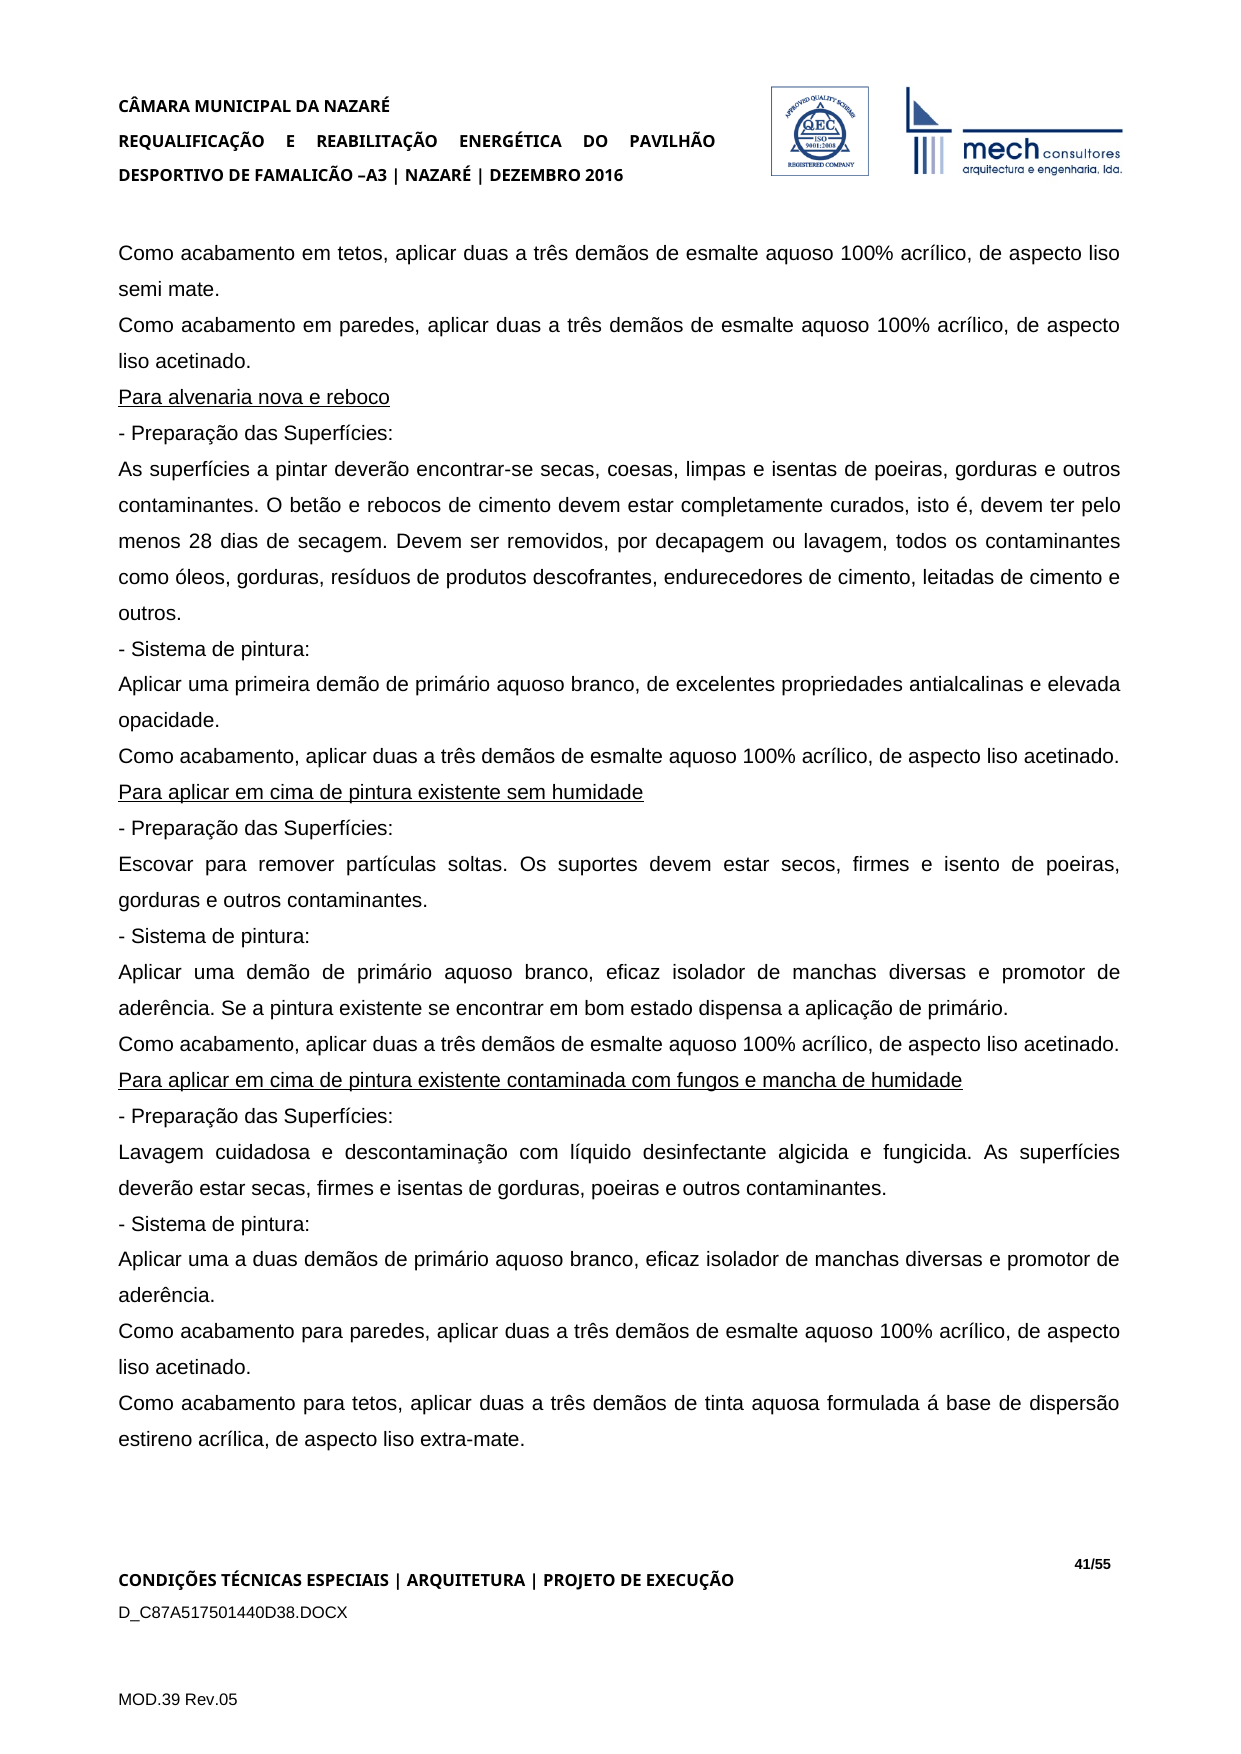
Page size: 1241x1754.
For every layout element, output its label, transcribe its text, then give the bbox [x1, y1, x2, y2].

text Como acabamento em paredes, aplicar duas a três demãos de esmalte aquoso 100% acrílico, de aspecto liso acetinado. [118, 313, 1122, 373]
text Como acabamento, aplicar duas a três demãos de esmalte aquoso 100% acrílico, de aspecto liso acetinado. [118, 1032, 1122, 1056]
text Escovar para remover partículas soltas. Os suportes devem estar secos, firmes e isento de poeiras, gorduras e outros contaminantes. [118, 852, 1122, 912]
text As superfícies a pintar deverão encontrar-se secas, coesas, limpas e isentas de poeiras, gorduras e outros contaminantes. O betão e rebocos de cimento devem estar completamente curados, isto é, devem ter pelo menos 28 dias de secagem. Devem ser removidos, por decapagem ou lavagem, todos os contaminantes como óleos, gorduras, resíduos de produtos descofrantes, endurecedores de cimento, leitadas de cimento e outros. [118, 457, 1122, 624]
picture [771, 86, 869, 176]
text Aplicar uma demão de primário aquoso branco, eficaz isolador de manchas diversas e promotor de aderência. Se a pintura existente se encontrar em bom estado dispensa a aplicação de primário. [118, 960, 1122, 1020]
text - Preparação das Superfícies: [118, 1103, 1122, 1127]
text Aplicar uma a duas demãos de primário aquoso branco, eficaz isolador de manchas diversas e promotor de aderência. [118, 1247, 1122, 1307]
text - Preparação das Superfícies: [118, 421, 1122, 445]
text Como acabamento, aplicar duas a três demãos de esmalte aquoso 100% acrílico, de aspecto liso acetinado. [118, 744, 1122, 768]
text Como acabamento para paredes, aplicar duas a três demãos de esmalte aquoso 100% acrílico, de aspecto liso acetinado. [118, 1319, 1122, 1379]
text Aplicar uma primeira demão de primário aquoso branco, de excelentes propriedades antialcalinas e elevada opacidade. [118, 672, 1122, 732]
text Para aplicar em cima de pintura existente sem humidade [118, 780, 1122, 804]
text Lavagem cuidadosa e descontaminação com líquido desinfectante algicida e fungicida. As superfícies deverão estar secas, firmes e isentas de gorduras, poeiras e outros contaminantes. [118, 1139, 1122, 1199]
text Como acabamento em tetos, aplicar duas a três demãos de esmalte aquoso 100% acrílico, de aspecto liso semi mate. [118, 241, 1122, 301]
text - Sistema de pintura: [118, 1211, 1122, 1235]
text Para alvenaria nova e reboco [118, 385, 1122, 409]
text Para aplicar em cima de pintura existente contaminada com fungos e mancha de humidade [118, 1068, 1122, 1092]
text - Sistema de pintura: [118, 636, 1122, 660]
picture [870, 63, 1158, 212]
text Como acabamento para tetos, aplicar duas a três demãos de tinta aquosa formulada á base de dispersão estireno acrílica, de aspecto liso extra-mate. [118, 1391, 1122, 1451]
text - Sistema de pintura: [118, 924, 1122, 948]
text - Preparação das Superfícies: [118, 816, 1122, 840]
